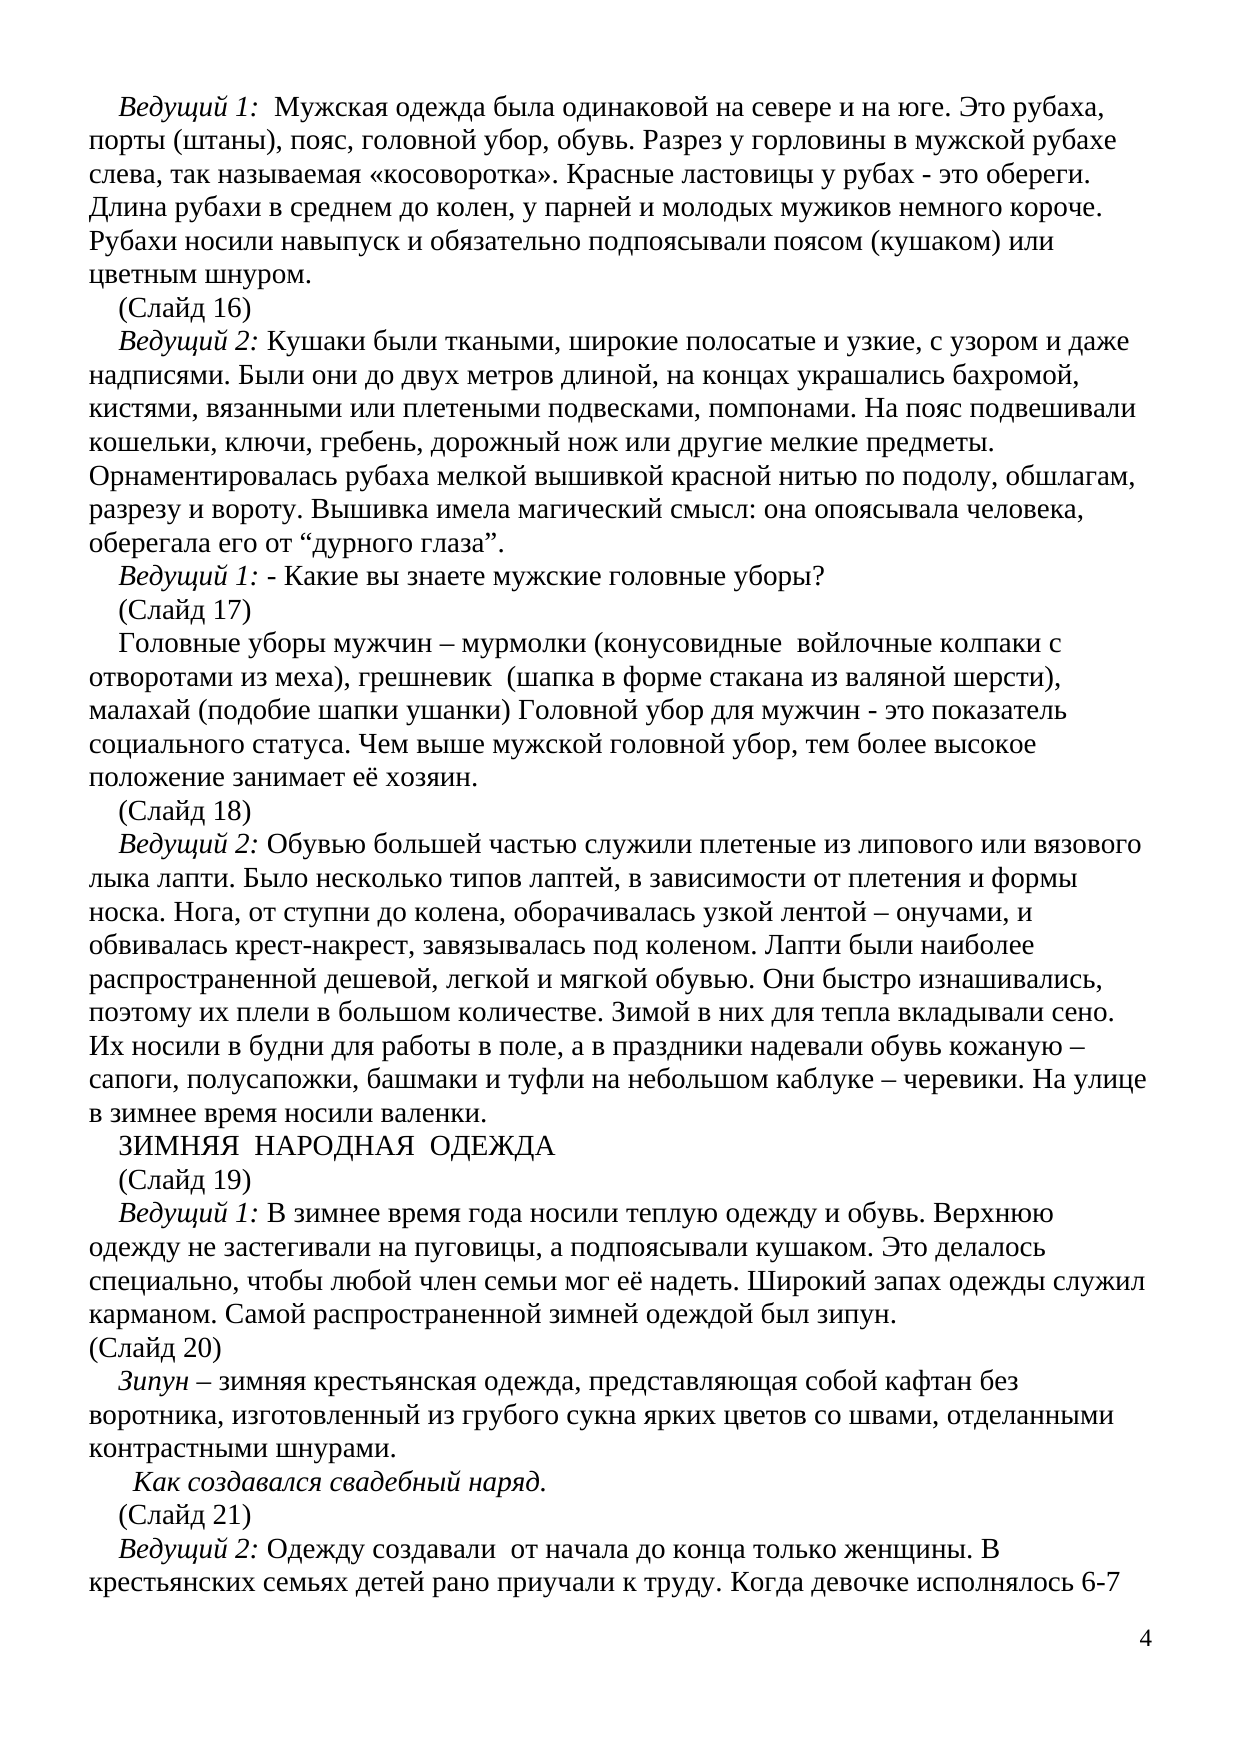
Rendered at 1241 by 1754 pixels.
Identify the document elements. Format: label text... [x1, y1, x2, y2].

text Головные уборы мужчин – мурмолки (конусовидные войлочные колпаки с отворотами из меха), грешневик (шапка в форме стакана из валяной шерсти), малахай (подобие шапки ушанки) Головной убор для мужчин - это показатель социального статуса. Чем выше мужской головной убор, тем более высокое положение занимает её хозяин. [88, 625, 1152, 793]
text Ведущий 1: - Какие вы знаете мужские головные уборы? [88, 558, 1152, 592]
text (Слайд 18) [88, 793, 1152, 827]
text (Слайд 17) [88, 592, 1152, 625]
text Ведущий 2: Обувью большей частью служили плетеные из липового или вязового лыка лапти. Было несколько типов лаптей, в зависимости от плетения и формы носка. Нога, от ступни до колена, оборачивалась узкой лентой – онучами, и обвивалась крест-накрест, завязывалась под коленом. Лапти были наиболее распространенной дешевой, легкой и мягкой обувью. Они быстро изнашивались, поэтому их плели в большом количестве. Зимой в них для тепла вкладывали сено. Их носили в будни для работы в поле, а в праздники надевали обувь кожаную – сапоги, полусапожки, башмаки и туфли на небольшом каблуке – черевики. На улице в зимнее время носили валенки. [88, 827, 1152, 1128]
text Как создавался свадебный наряд. [88, 1464, 1152, 1497]
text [88, 1531, 1152, 1598]
text Ведущий 1: Мужская одежда была одинаковой на севере и на юге. Это рубаха, порты (штаны), пояс, головной убор, обувь. Разрез у горловины в мужской рубахе слева, так называемая «косоворотка». Красные ластовицы у рубах - это обереги. Длина рубахи в среднем до колен, у парней и молодых мужиков немного короче. Рубахи носили навыпуск и обязательно подпоясывали поясом (кушаком) или цветным шнуром. [88, 89, 1152, 290]
text Зипун – зимняя крестьянская одежда, представляющая собой кафтан без воротника, изготовленный из грубого сукна ярких цветов со швами, отделанными контрастными шнурами. [88, 1363, 1152, 1464]
text ЗИМНЯЯ НАРОДНАЯ ОДЕЖДА [88, 1128, 1152, 1162]
text Ведущий 1: В зимнее время года носили теплую одежду и обувь. Верхнюю одежду не застегивали на пуговицы, а подпоясывали кушаком. Это делалось специально, чтобы любой член семьи мог её надеть. Широкий запах одежды служил карманом. Самой распространенной зимней одеждой был зипун. (Слайд 20) [88, 1196, 1152, 1363]
text (Слайд 16) [88, 290, 1152, 323]
text (Слайд 19) [88, 1162, 1152, 1196]
text (Слайд 21) [88, 1497, 1152, 1531]
text Ведущий 2: Кушаки были ткаными, широкие полосатые и узкие, с узором и даже надписями. Были они до двух метров длиной, на концах украшались бахромой, кистями, вязанными или плетеными подвесками, помпонами. На пояс подвешивали кошельки, ключи, гребень, дорожный нож или другие мелкие предметы. Орнаментировалась рубаха мелкой вышивкой красной нитью по подолу, обшлагам, разрезу и вороту. Вышивка имела магический смысл: она опоясывала человека, оберегала его от “дурного глаза”. [88, 323, 1152, 558]
